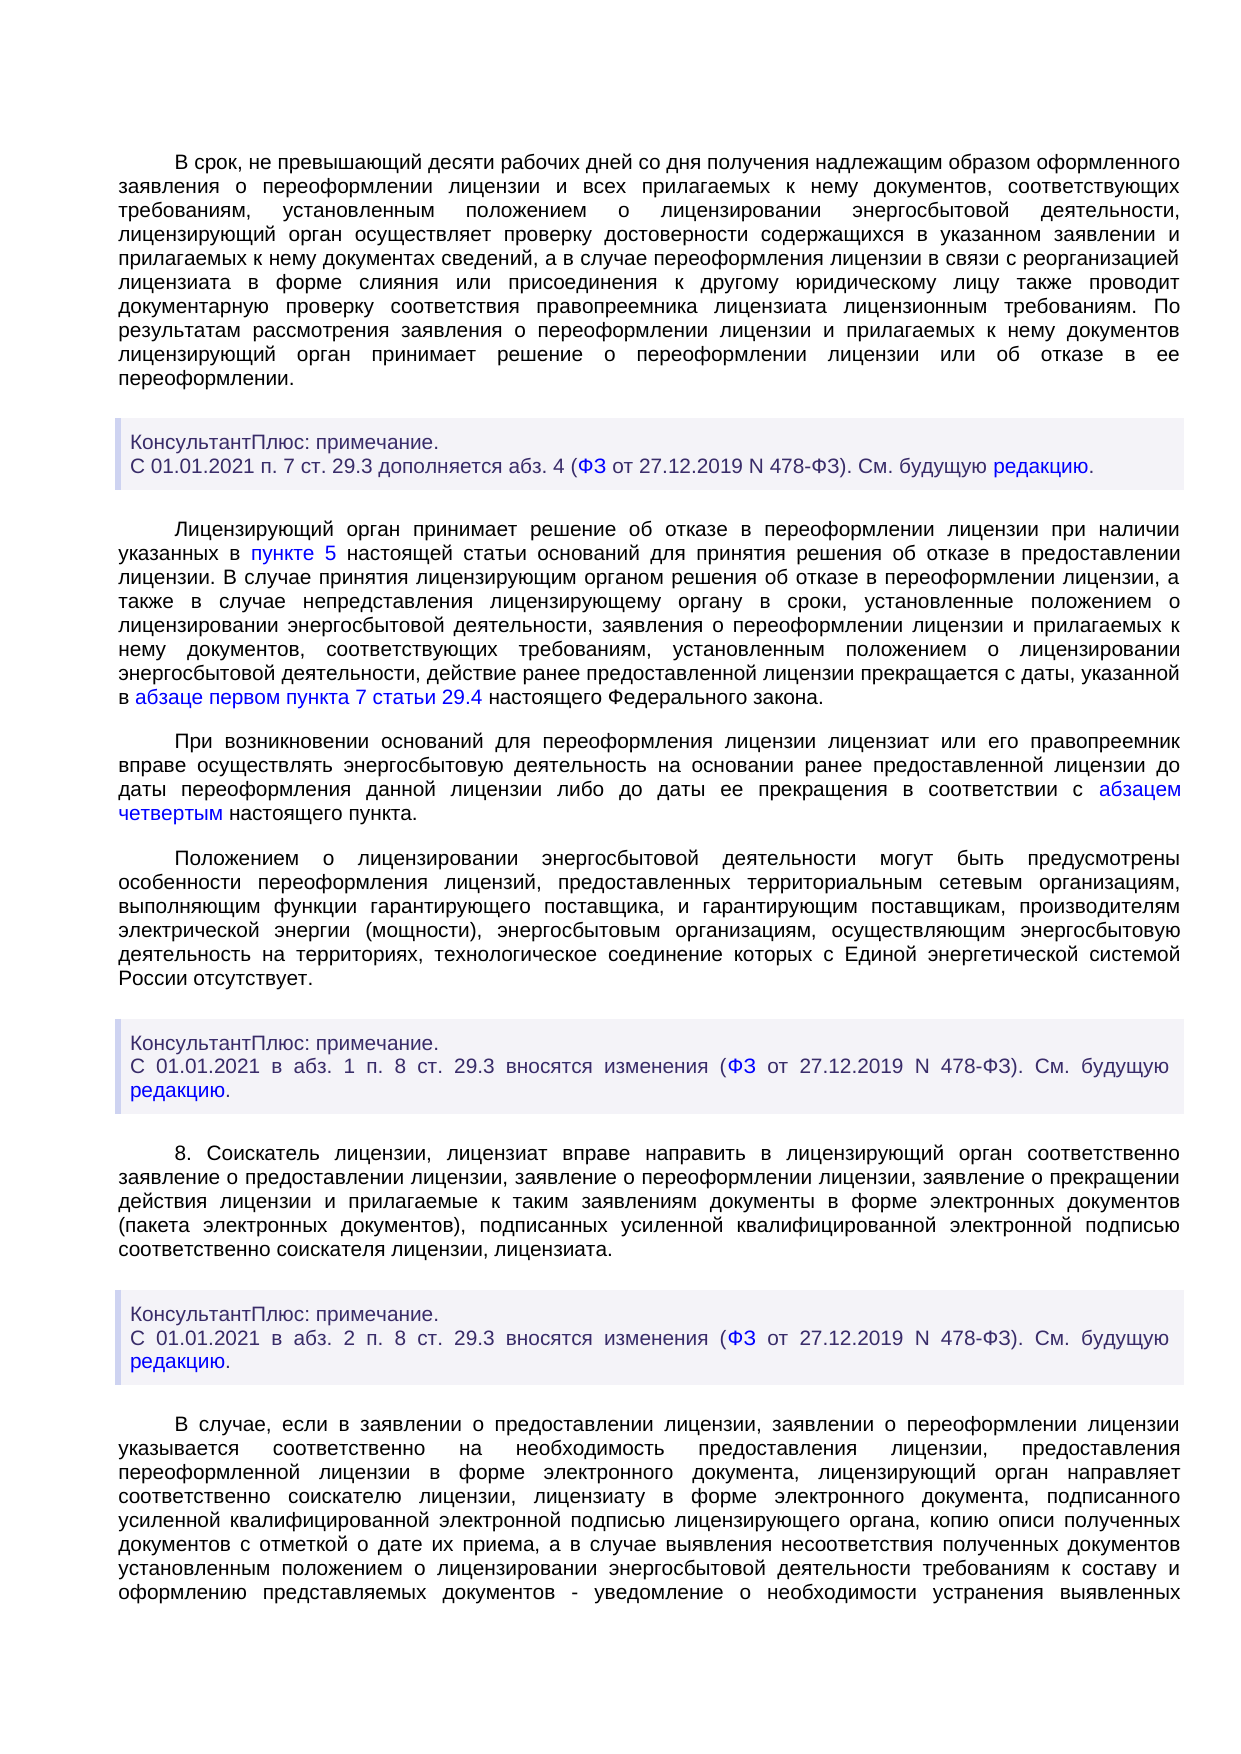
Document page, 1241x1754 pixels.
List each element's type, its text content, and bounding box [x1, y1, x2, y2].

text Лицензирующий орган принимает решение об отказе в переоформлении лицензии при наличии указанных в пункте 5 настоящей статьи оснований для принятия решения об отказе в предоставлении лицензии. В случае принятия лицензирующим органом решения об отказе в переоформлении лицензии, а также в случае непредставления лицензирующему органу в сроки, установленные положением о лицензировании энергосбытовой деятельности, заявления о переоформлении лицензии и прилагаемых к нему документов, соответствующих требованиям, установленным положением о лицензировании энергосбытовой деятельности, действие ранее предоставленной лицензии прекращается с даты, указанной в абзаце первом пункта 7 статьи 29.4 настоящего Федерального закона. [118, 517, 1181, 708]
text Положением о лицензировании энергосбытовой деятельности могут быть предусмотрены особенности переоформления лицензий, предоставленных территориальным сетевым организациям, выполняющим функции гарантирующего поставщика, и гарантирующим поставщикам, производителям электрической энергии (мощности), энергосбытовым организациям, осуществляющим энергосбытовую деятельность на территориях, технологическое соединение которых с Единой энергетической системой России отсутствует. [118, 846, 1181, 990]
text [118, 1412, 1181, 1604]
table_header КонсультантПлюс: примечание. С 01.01.2021 в абз. 1 п. 8 ст. 29.3 вносятся изменения (ФЗ от 27.12.2019 N 478-ФЗ). См. будущую редакцию. [121, 1019, 1178, 1114]
text В срок, не превышающий десяти рабочих дней со дня получения надлежащим образом оформленного заявления о переоформлении лицензии и всех прилагаемых к нему документов, соответствующих требованиям, установленным положением о лицензировании энергосбытовой деятельности, лицензирующий орган осуществляет проверку достоверности содержащихся в указанном заявлении и прилагаемых к нему документах сведений, а в случае переоформления лицензии в связи с реорганизацией лицензиата в форме слияния или присоединения к другому юридическому лицу также проводит документарную проверку соответствия правопреемника лицензиата лицензионным требованиям. По результатам рассмотрения заявления о переоформлении лицензии и прилагаемых к нему документов лицензирующий орган принимает решение о переоформлении лицензии или об отказе в ее переоформлении. [118, 150, 1181, 389]
text При возникновении оснований для переоформления лицензии лицензиат или его правопреемник вправе осуществлять энергосбытовую деятельность на основании ранее предоставленной лицензии до даты переоформления данной лицензии либо до даты ее прекращения в соответствии с абзацем четвертым настоящего пункта. [118, 729, 1181, 825]
table_header КонсультантПлюс: примечание. С 01.01.2021 в абз. 2 п. 8 ст. 29.3 вносятся изменения (ФЗ от 27.12.2019 N 478-ФЗ). См. будущую редакцию. [121, 1290, 1178, 1385]
text 8. Соискатель лицензии, лицензиат вправе направить в лицензирующий орган соответственно заявление о предоставлении лицензии, заявление о переоформлении лицензии, заявление о прекращении действия лицензии и прилагаемые к таким заявлениям документы в форме электронных документов (пакета электронных документов), подписанных усиленной квалифицированной электронной подписью соответственно соискателя лицензии, лицензиата. [118, 1141, 1181, 1261]
table_header КонсультантПлюс: примечание. С 01.01.2021 п. 7 ст. 29.3 дополняется абз. 4 (ФЗ от 27.12.2019 N 478-ФЗ). См. будущую редакцию. [121, 418, 1178, 490]
